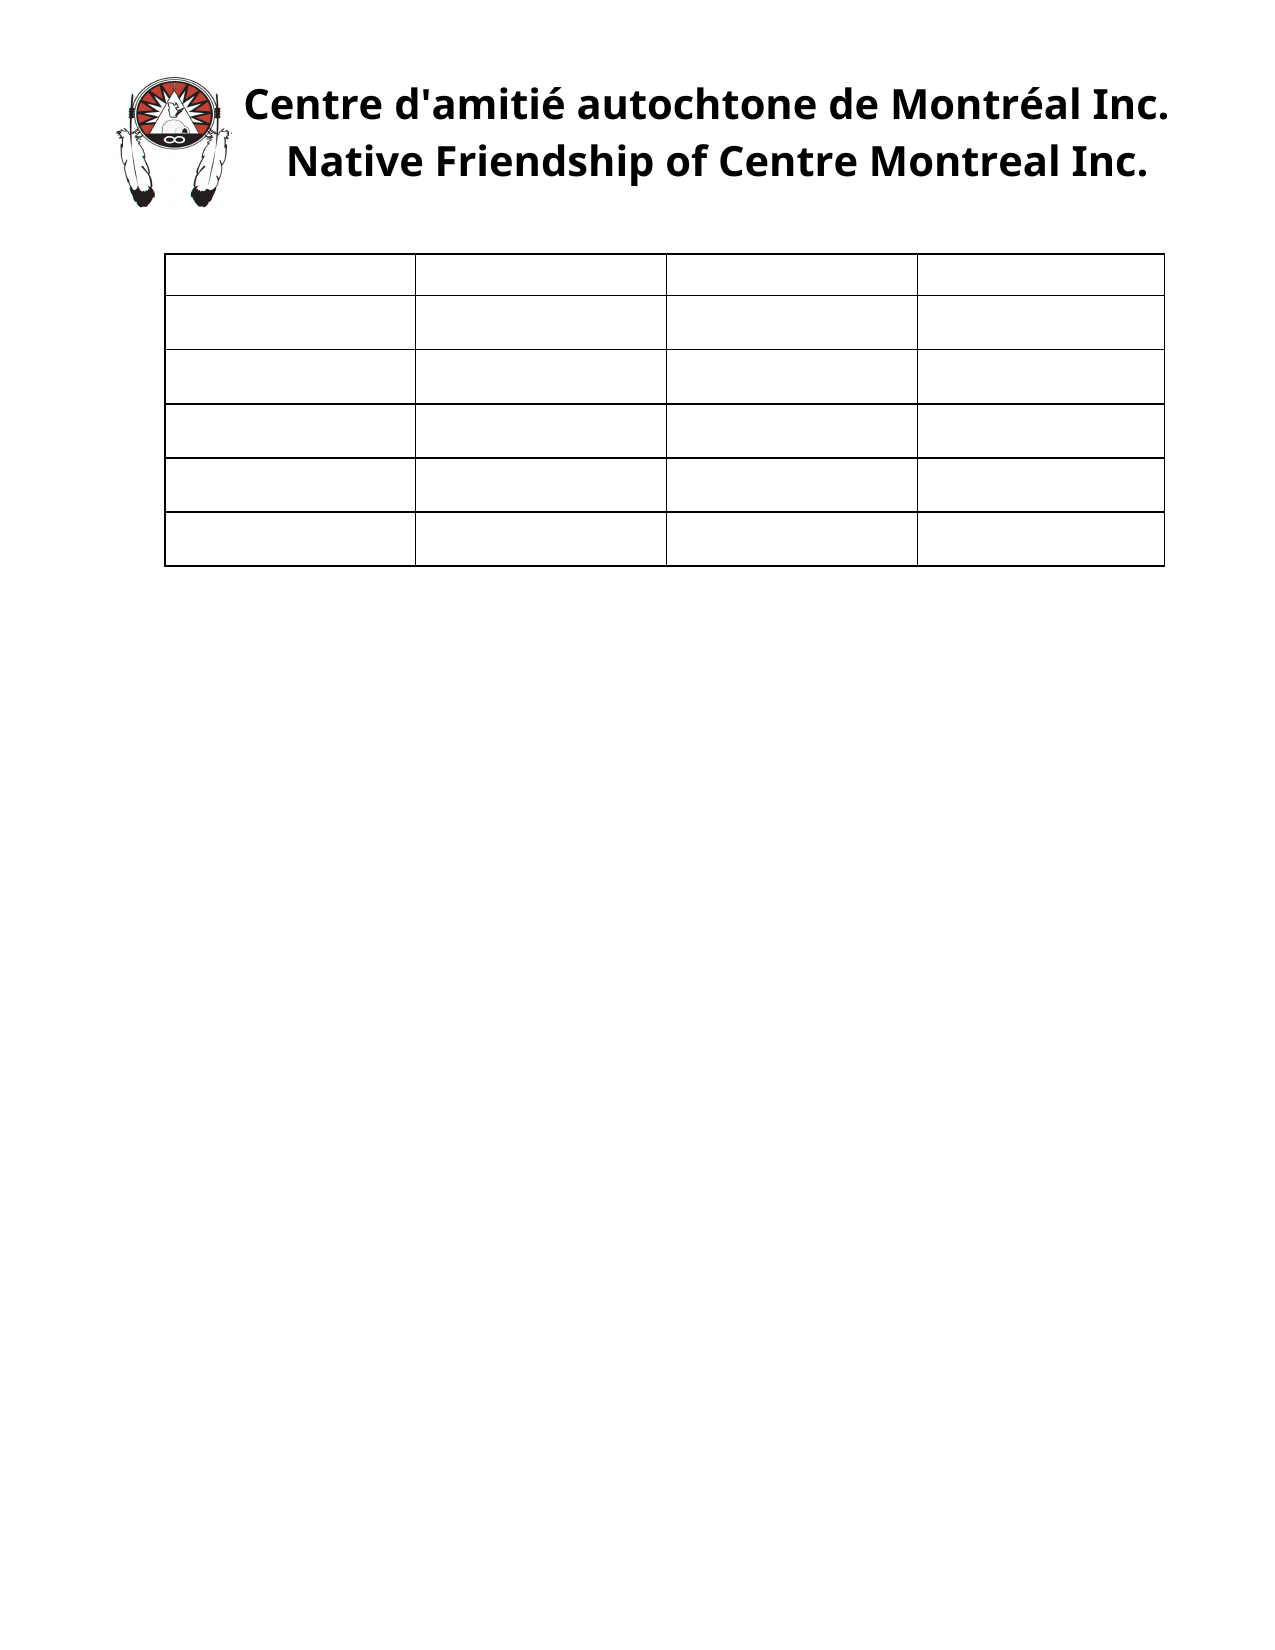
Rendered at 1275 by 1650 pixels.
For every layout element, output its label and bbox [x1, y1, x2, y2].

table_cell [918, 350, 1164, 403]
table_cell [667, 459, 917, 511]
table_cell [166, 296, 415, 349]
table_cell [918, 296, 1164, 349]
table_cell [918, 459, 1164, 511]
table_cell [667, 513, 917, 565]
table_cell [918, 513, 1164, 565]
table_cell [416, 350, 666, 403]
table_cell [166, 255, 415, 294]
table_cell [166, 405, 415, 457]
table_cell [667, 350, 917, 403]
table_cell [166, 459, 415, 511]
table_cell [416, 255, 666, 294]
picture [110, 77, 229, 211]
table_cell [918, 255, 1164, 294]
table_cell [416, 296, 666, 349]
table_cell [166, 350, 415, 403]
table_cell [416, 513, 666, 565]
table_cell [667, 255, 917, 294]
table_cell [416, 405, 666, 457]
table_cell [416, 459, 666, 511]
table_cell [918, 405, 1164, 457]
table_cell [667, 296, 917, 349]
table_cell [667, 405, 917, 457]
table_cell [166, 513, 415, 565]
